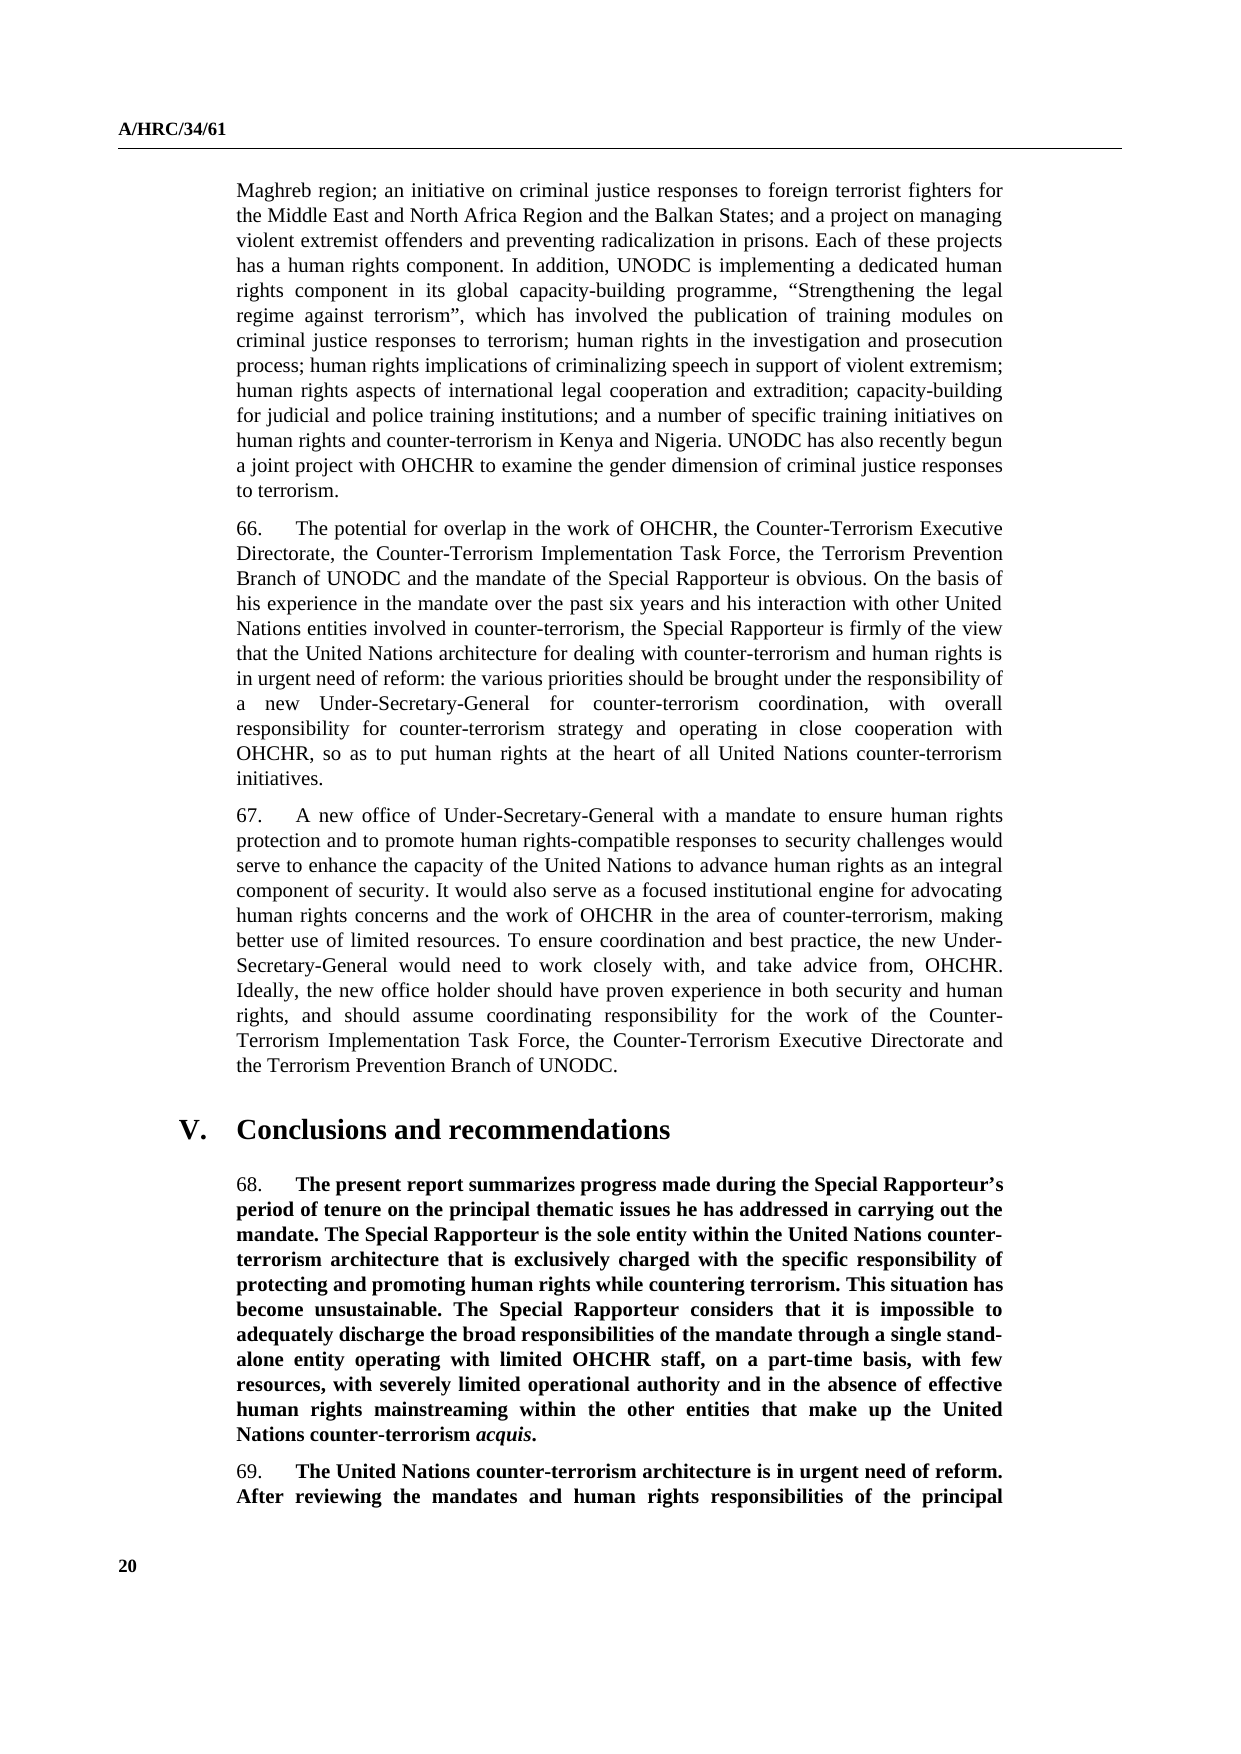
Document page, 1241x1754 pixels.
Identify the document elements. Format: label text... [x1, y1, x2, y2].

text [236, 1458, 1004, 1508]
text 66. The potential for overlap in the work of OHCHR, the Counter-Terrorism Executive Directorate, the Counter-Terrorism Implementation Task Force, the Terrorism Prevention Branch of UNODC and the mandate of the Special Rapporteur is obvious. On the basis of his experience in the mandate over the past six years and his interaction with other United Nations entities involved in counter-terrorism, the Special Rapporteur is firmly of the view that the United Nations architecture for dealing with counter-terrorism and human rights is in urgent need of reform: the various priorities should be brought under the responsibility of a new Under-Secretary-General for counter-terrorism coordination, with overall responsibility for counter-terrorism strategy and operating in close cooperation with OHCHR, so as to put human rights at the heart of all United Nations counter-terrorism initiatives. [236, 515, 1004, 790]
text 68. The present report summarizes progress made during the Special Rapporteur’s period of tenure on the principal thematic issues he has addressed in carrying out the mandate. The Special Rapporteur is the sole entity within the United Nations counter-terrorism architecture that is exclusively charged with the specific responsibility of protecting and promoting human rights while countering terrorism. This situation has become unsustainable. The Special Rapporteur considers that it is impossible to adequately discharge the broad responsibilities of the mandate through a single stand-alone entity operating with limited OHCHR staff, on a part-time basis, with few resources, with severely limited operational authority and in the absence of effective human rights mainstreaming within the other entities that make up the United Nations counter-terrorism acquis. [236, 1171, 1004, 1446]
text V. Conclusions and recommendations [118, 1115, 1004, 1146]
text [236, 177, 1004, 502]
text 67. A new office of Under-Secretary-General with a mandate to ensure human rights protection and to promote human rights-compatible responses to security challenges would serve to enhance the capacity of the United Nations to advance human rights as an integral component of security. It would also serve as a focused institutional engine for advocating human rights concerns and the work of OHCHR in the area of counter-terrorism, making better use of limited resources. To ensure coordination and best practice, the new Under- Secretary-General would need to work closely with, and take advice from, OHCHR. Ideally, the new office holder should have proven experience in both security and human rights, and should assume coordinating responsibility for the work of the Counter-Terrorism Implementation Task Force, the Counter-Terrorism Executive Directorate and the Terrorism Prevention Branch of UNODC. [236, 802, 1004, 1077]
